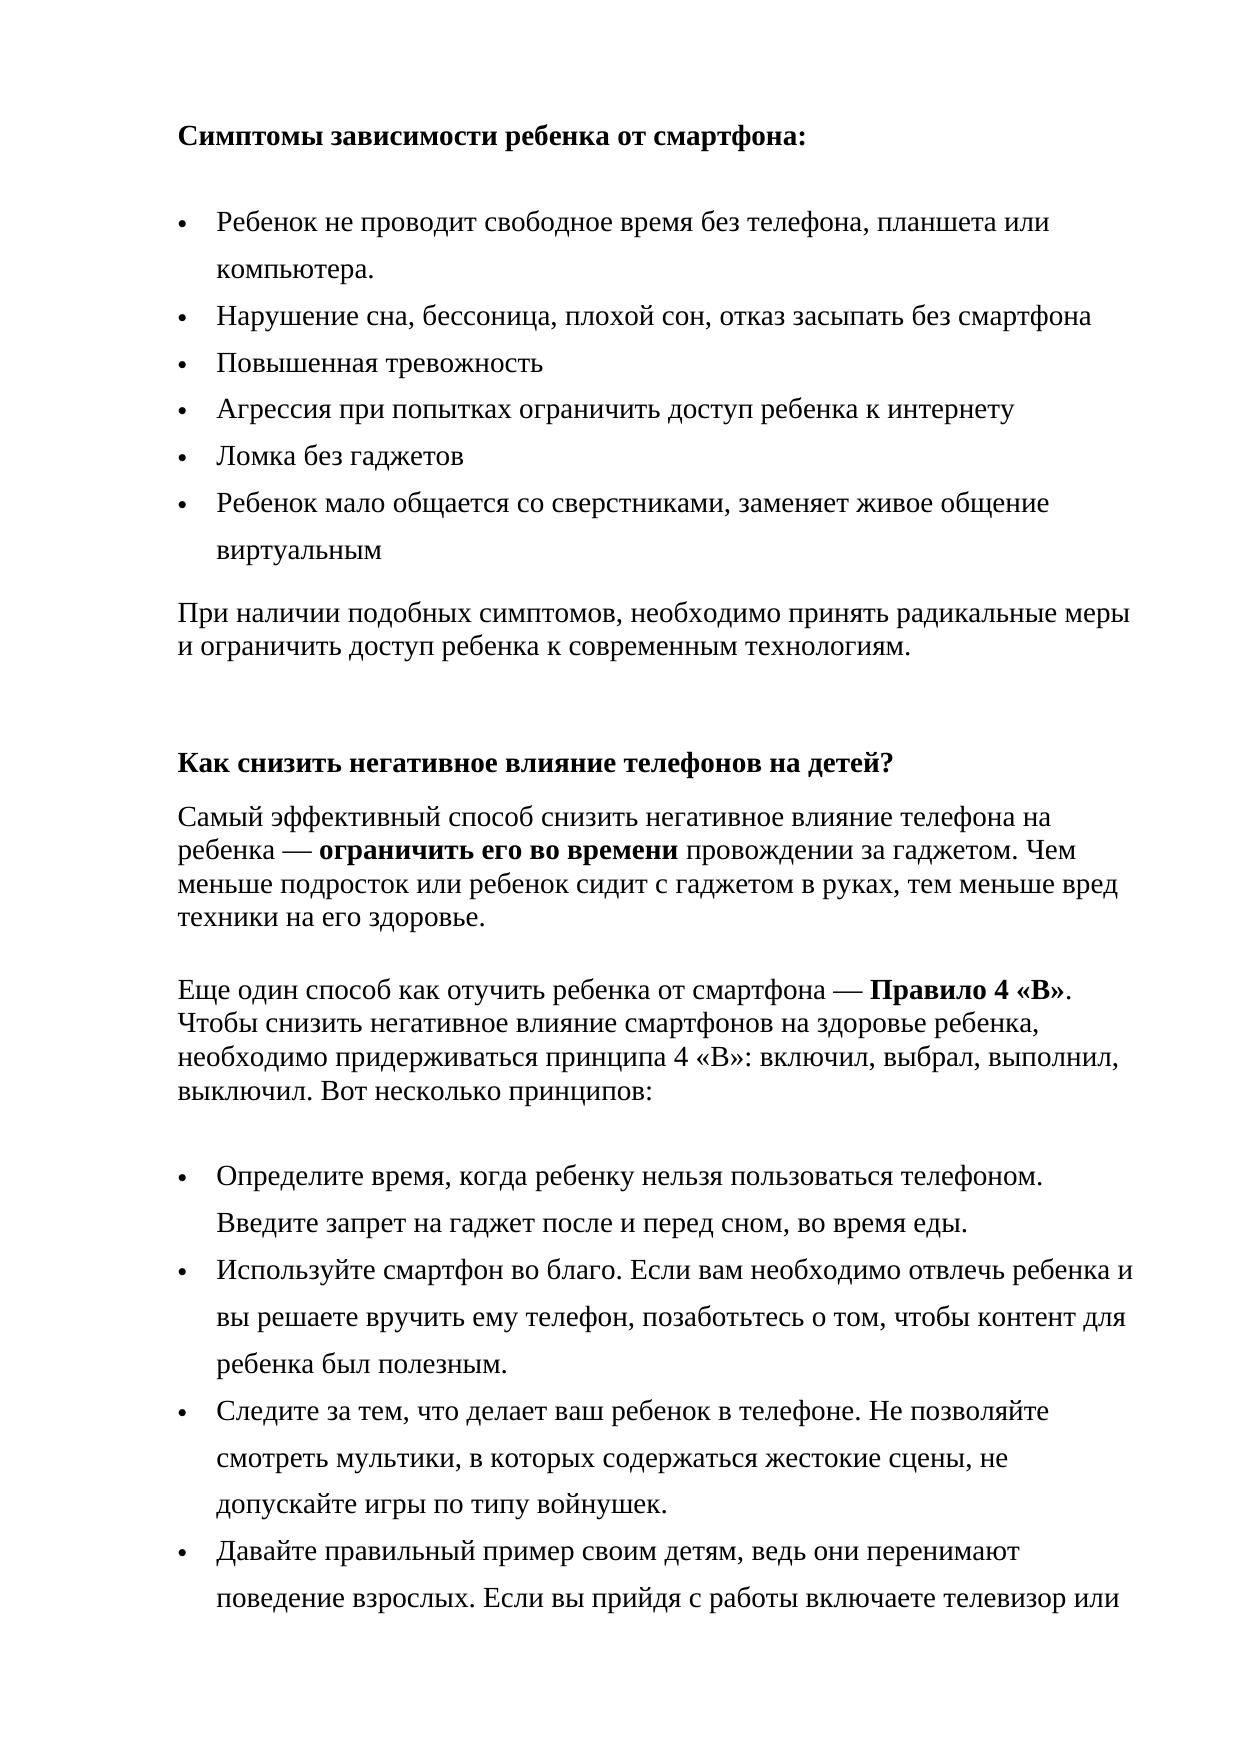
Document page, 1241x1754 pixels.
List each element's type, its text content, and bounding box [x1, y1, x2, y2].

list Используйте смартфон во благо. Если вам необходимо отвлечь ребенка и вы решаете вручить ему телефон, позаботьтесь о том, чтобы контент для ребенка был полезным. [179, 1239, 1152, 1379]
list Ребенок не проводит свободное время без телефона, планшета или компьютера. [179, 191, 1152, 284]
text Как снизить негативное влияние телефонов на детей? [177, 701, 1152, 779]
text Симптомы зависимости ребенка от смартфона: [177, 118, 1152, 152]
list Определите время, когда ребенку нельзя пользоваться телефоном. Введите запрет на гаджет после и перед сном, во время еды. [179, 1145, 1152, 1239]
list Агрессия при попытках ограничить доступ ребенка к интернету [179, 378, 1152, 425]
text Еще один способ как отучить ребенка от смартфона — Правило 4 «В». Чтобы снизить негативное влияние смартфонов на здоровье ребенка, необходимо придерживаться принципа 4 «В»: включил, выбрал, выполнил, выключил. Вот несколько принципов: [177, 972, 1152, 1106]
list Ребенок мало общается со сверстниками, заменяет живое общение виртуальным [179, 472, 1152, 566]
list Нарушение сна, бессоница, плохой сон, отказ засыпать без смартфона [179, 284, 1152, 331]
list Следите за тем, что делает ваш ребенок в телефоне. Не позволяйте смотреть мультики, в которых содержаться жестокие сцены, не допускайте игры по типу войнушек. [179, 1379, 1152, 1520]
text При наличии подобных симптомов, необходимо принять радикальные меры и ограничить доступ ребенка к современным технологиям. [177, 595, 1152, 662]
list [179, 1520, 1152, 1614]
list Повышенная тревожность [179, 331, 1152, 378]
list Ломка без гаджетов [179, 425, 1152, 472]
text Самый эффективный способ снизить негативное влияние телефона на ребенка — ограничить его во времени провождении за гаджетом. Чем меньше подросток или ребенок сидит с гаджетом в руках, тем меньше вред техники на его здоровье. [177, 799, 1152, 933]
